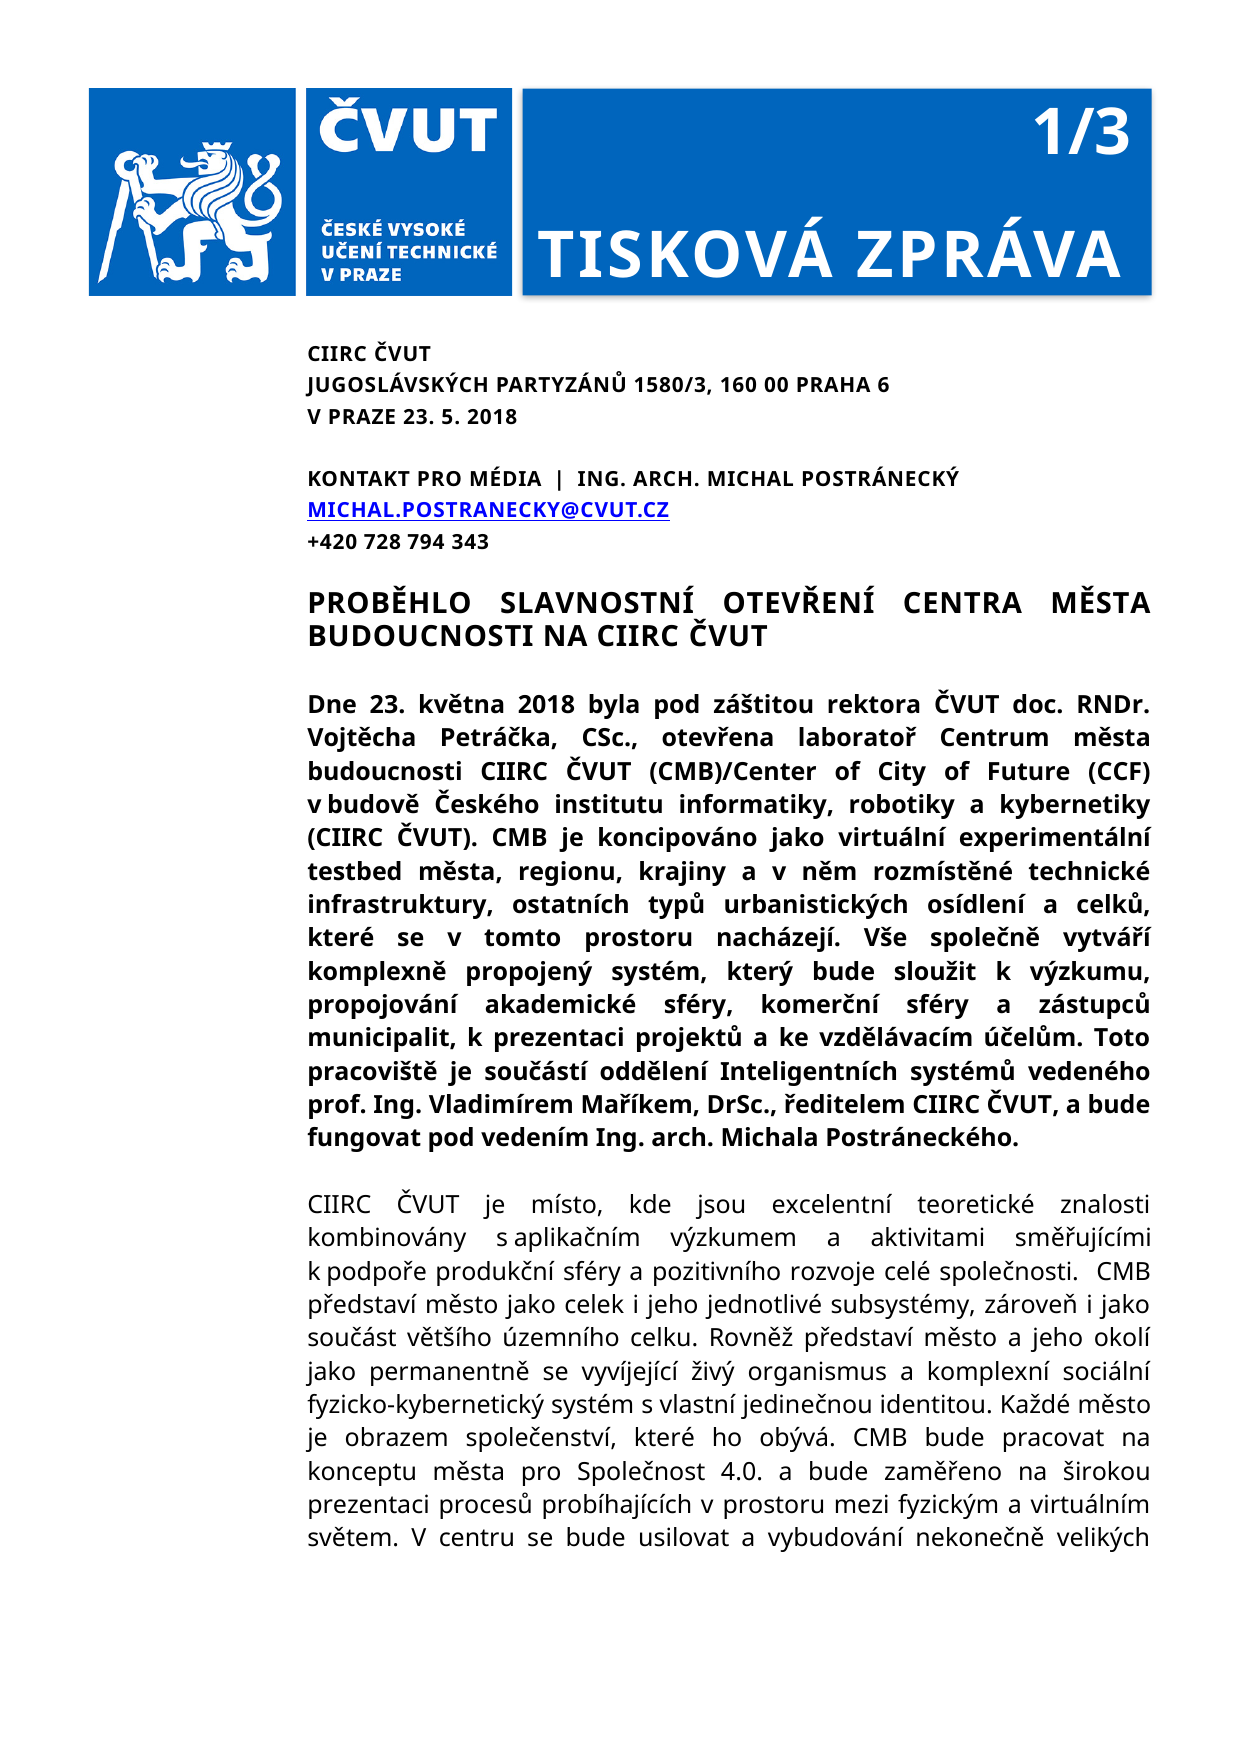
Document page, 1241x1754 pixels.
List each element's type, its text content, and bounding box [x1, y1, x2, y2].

text CIIRC ČVUT [307, 337, 1152, 368]
text +420 728 794 343 [307, 524, 1152, 555]
text Proběhlo slavnostní otevření centra města budoucnosti na CIIRC ČVUT [307, 587, 1152, 653]
text V Praze 23. 5. 2018 [307, 399, 1152, 430]
picture [88, 88, 513, 296]
text Jugoslávských partyzánů 1580/3, 160 00 Praha 6 [307, 368, 1152, 399]
text Dne 23. května 2018 byla pod záštitou rektora ČVUT doc. RNDr. Vojtěcha Petráčka, CSc., otevřena laboratoř Centrum města budoucnosti CIIRC ČVUT (CMB)/Center of City of Future (CCF) v budově Českého institutu informatiky, robotiky a kybernetiky (CIIRC ČVUT). CMB je koncipováno jako virtuální experimentální testbed města, regionu, krajiny a v něm rozmístěné technické infrastruktury, ostatních typů urbanistických osídlení a celků, které se v tomto prostoru nacházejí. Vše společně vytváří komplexně propojený systém, který bude sloužit k výzkumu, propojování akademické sféry, komerční sféry a zástupců municipalit, k prezentaci projektů a ke vzdělávacím účelům. Toto pracoviště je součástí oddělení Inteligentních systémů vedeného prof. Ing. Vladimírem Maříkem, DrSc., ředitelem CIIRC ČVUT, a bude fungovat pod vedením Ing. arch. Michala Postráneckého. [307, 687, 1152, 1153]
text Kontakt pro média | Ing. arch. Michal Postránecký Michal.Postranecky@cvut.cz [307, 462, 1152, 524]
